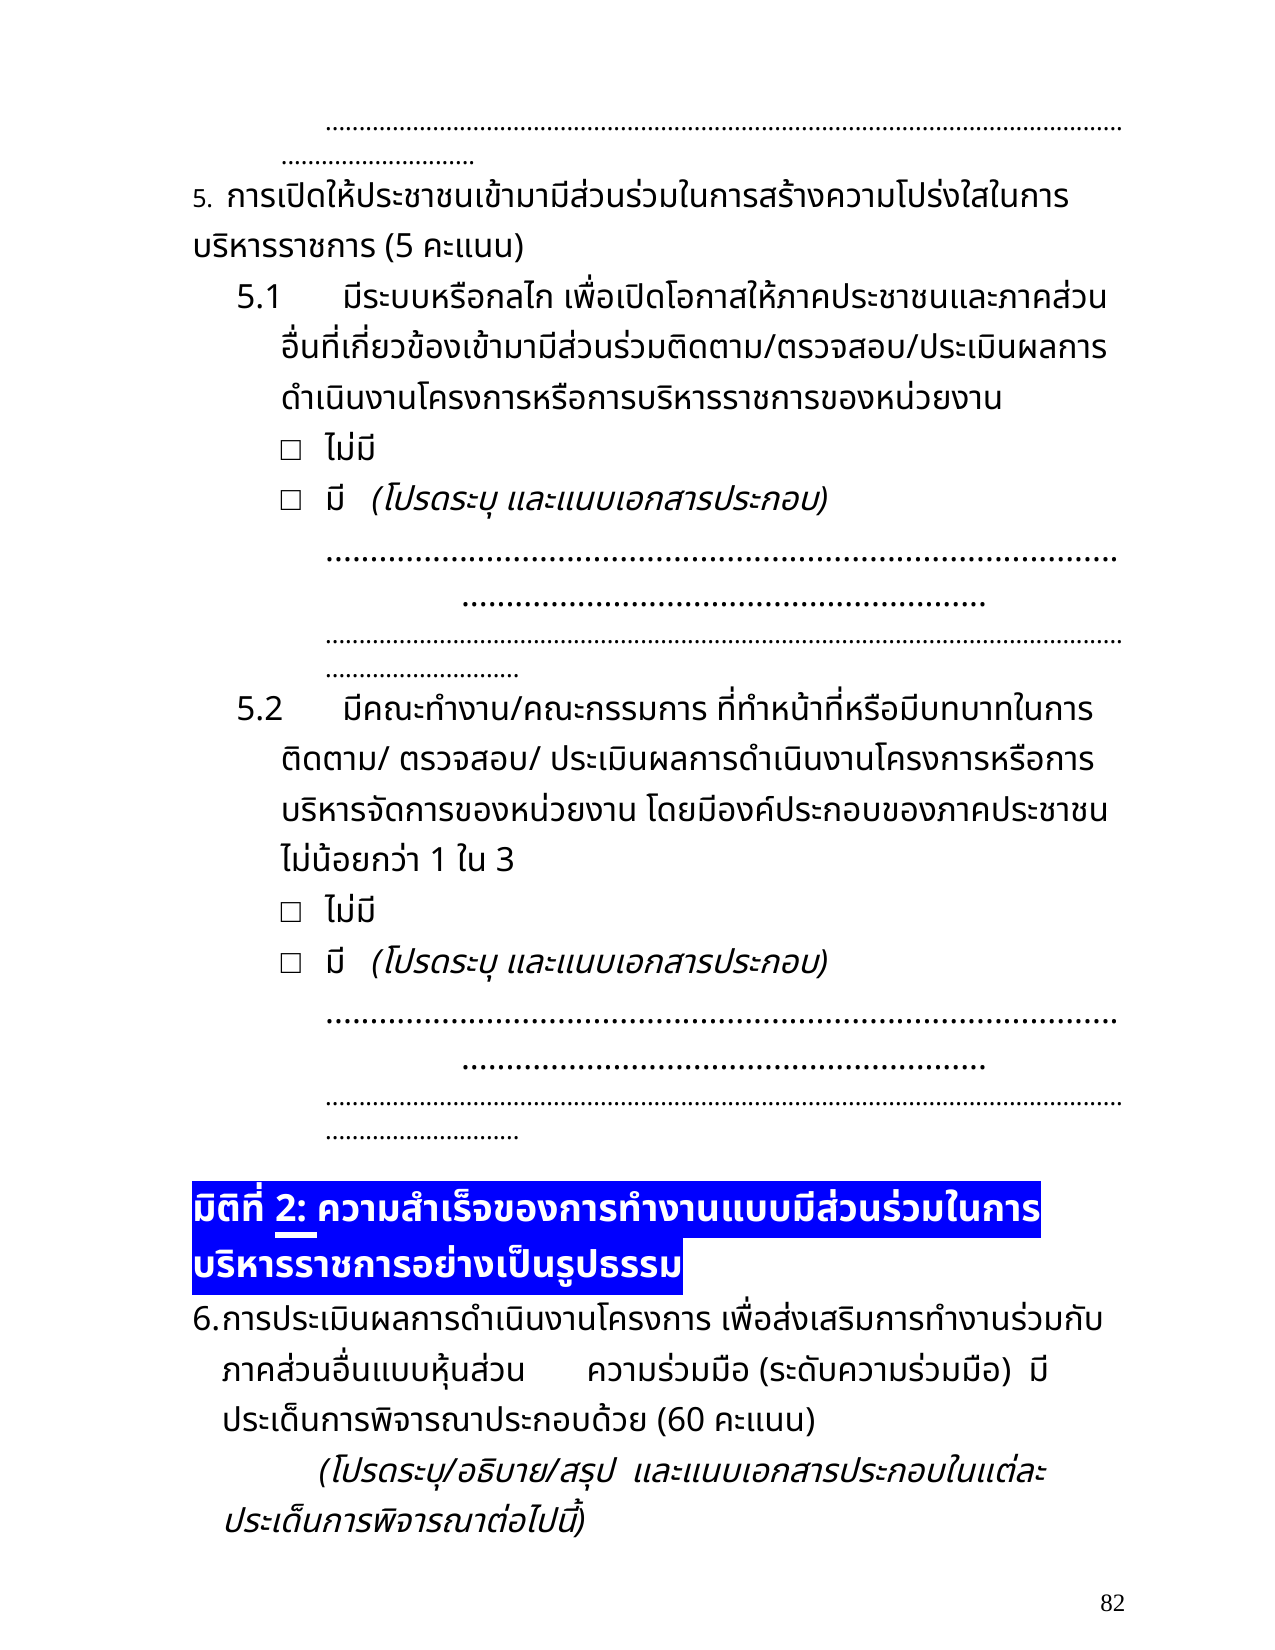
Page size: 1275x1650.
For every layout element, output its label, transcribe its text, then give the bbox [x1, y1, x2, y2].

list มี (โปรดระบุ และแนบเอกสารประกอบ) [281, 475, 1125, 526]
text 5.2 มีคณะทำงาน/คณะกรรมการ ที่ทำหน้าที่หรือมีบทบาทในการติดตาม/ ตรวจสอบ/ ประเมินผลการดำเนินงานโครงการหรือการบริหารจัดการของหน่วยงาน โดยมีองค์ประกอบของภาคประชาชน ไม่น้อยกว่า 1 ใน 3 [236, 684, 1125, 887]
text มิติที่ 2: ความสำเร็จของการทำงานแบบมีส่วนร่วมในการบริหารราชการอย่างเป็นรูปธรรม [683, 1181, 1125, 1295]
list .................................................................................................................................................... [325, 526, 1125, 616]
text (โปรดระบุ/อธิบาย/สรุป และแนบเอกสารประกอบในแต่ละประเด็นการพิจารณาต่อไปนี้) [222, 1447, 1125, 1548]
text 5.1 มีระบบหรือกลไก เพื่อเปิดโอกาสให้ภาคประชาชนและภาคส่วนอื่นที่เกี่ยวข้องเข้ามามีส่วนร่วมติดตาม/ตรวจสอบ/ประเมินผลการดำเนินงานโครงการหรือการบริหารราชการของหน่วยงาน [236, 273, 1125, 424]
text .................................................................................................................................................... [325, 616, 1125, 684]
text .................................................................................................................................................... [281, 103, 1125, 172]
text 6. การประเมินผลการดำเนินงานโครงการ เพื่อส่งเสริมการทำงานร่วมกับภาคส่วนอื่นแบบหุ้นส่วน ความร่วมมือ (ระดับความร่วมมือ) มีประเด็นการพิจารณาประกอบด้วย (60 คะแนน) [192, 1295, 1125, 1447]
list ไม่มี [281, 424, 1125, 475]
list .................................................................................................................................................... [325, 988, 1125, 1079]
list ไม่มี [281, 887, 1125, 937]
list มี (โปรดระบุ และแนบเอกสารประกอบ) [281, 937, 1125, 988]
text .................................................................................................................................................... [325, 1079, 1125, 1147]
text 5. การเปิดให้ประชาชนเข้ามามีส่วนร่วมในการสร้างความโปร่งใสในการบริหารราชการ (5 คะแนน) [192, 172, 1125, 273]
